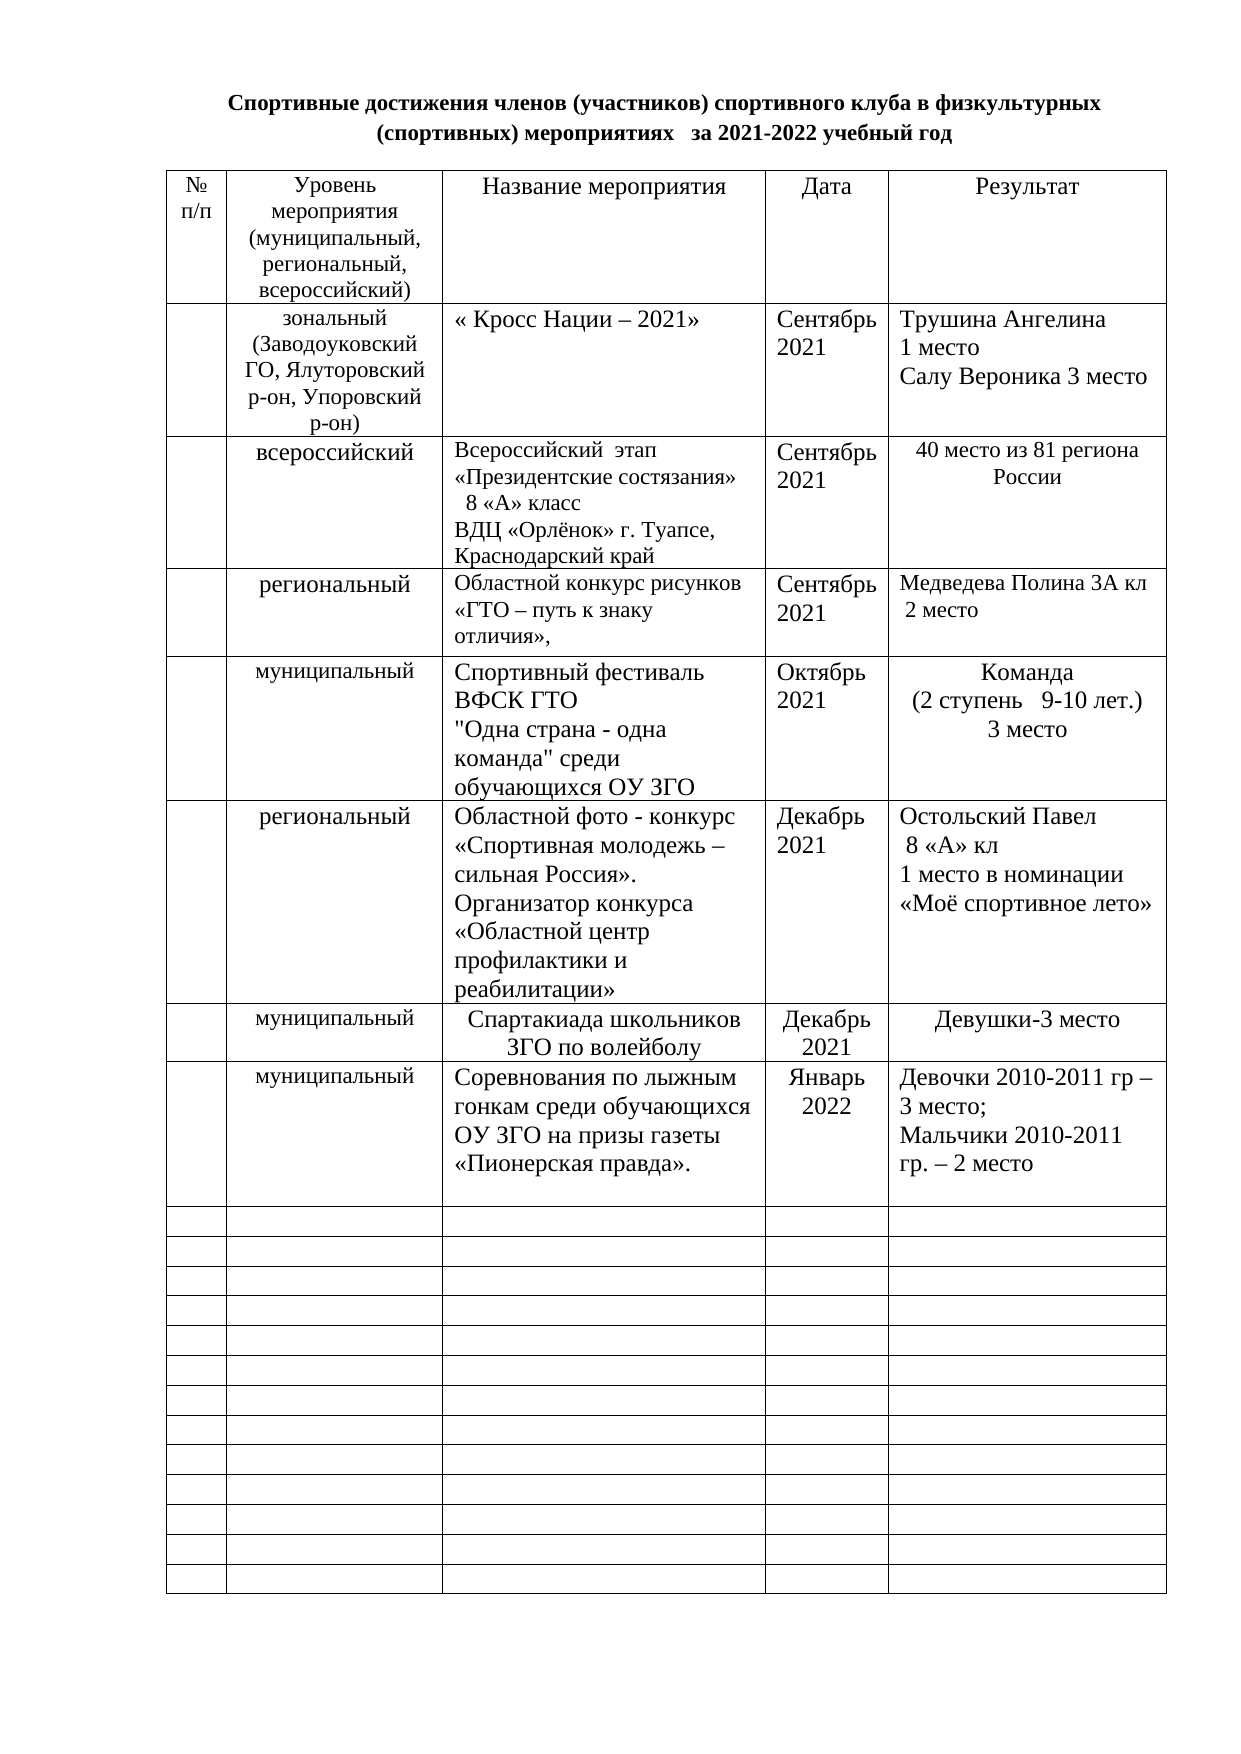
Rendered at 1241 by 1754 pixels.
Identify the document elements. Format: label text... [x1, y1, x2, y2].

table_cell Соревнования по лыжным гонкам среди обучающихся ОУ ЗГО на призы газеты «Пионерская правда». [443, 1062, 765, 1206]
table_cell [889, 1416, 1166, 1444]
table_cell Декабрь 2021 [766, 801, 888, 1003]
table_cell [443, 1505, 765, 1534]
table_cell региональный [227, 801, 442, 1003]
table_cell [167, 1416, 226, 1444]
table_cell Октябрь 2021 [766, 657, 888, 800]
table_cell муниципальный [227, 657, 442, 800]
table_cell [167, 1565, 226, 1593]
table_cell [443, 1565, 765, 1593]
table_cell « Кросс Нации – 2021» [443, 304, 765, 436]
table_cell [766, 1505, 888, 1534]
table_cell Команда (2 ступень 9-10 лет.) 3 место [889, 657, 1166, 800]
table_cell [227, 1267, 442, 1295]
table_cell [167, 1207, 226, 1236]
table_cell [766, 1386, 888, 1414]
table_cell [167, 657, 226, 800]
table_cell [443, 1475, 765, 1504]
table_cell Спартакиада школьников ЗГО по волейболу [443, 1004, 765, 1061]
table_cell [443, 1416, 765, 1444]
table_cell [167, 1062, 226, 1206]
table_cell [443, 1267, 765, 1295]
table_cell [167, 1296, 226, 1325]
table_cell Сентябрь 2021 [766, 304, 888, 436]
table_cell [766, 1237, 888, 1266]
table_cell [766, 1416, 888, 1444]
table_cell [167, 569, 226, 656]
table_header Название мероприятия [443, 171, 765, 303]
table_cell Остольский Павел 8 «А» кл 1 место в номинации «Моё спортивное лето» [889, 801, 1166, 1003]
table_cell региональный [227, 569, 442, 656]
table_cell Девушки-3 место [889, 1004, 1166, 1061]
table_cell [167, 1237, 226, 1266]
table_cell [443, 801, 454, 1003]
table_cell [227, 1535, 442, 1563]
table_cell [167, 801, 226, 1003]
table_cell [1155, 1326, 1166, 1355]
table_cell [766, 1356, 888, 1385]
table_cell [227, 1386, 442, 1414]
table_cell [889, 1386, 1166, 1414]
table_cell муниципальный [227, 1004, 442, 1061]
table_cell [889, 1267, 1166, 1295]
table_cell [227, 1505, 442, 1534]
table_cell [227, 1326, 442, 1355]
table_cell Январь 2022 [766, 1062, 888, 1206]
table_cell [227, 1416, 442, 1444]
table_cell [889, 1505, 1166, 1534]
table_cell Областной конкурс рисунков «ГТО – путь к знаку отличия», [443, 569, 765, 656]
table_cell [889, 1326, 899, 1355]
table_cell Сентябрь 2021 [766, 569, 888, 656]
table_cell [167, 1445, 226, 1474]
table_cell [443, 1237, 765, 1266]
table_cell [167, 437, 226, 568]
table_cell [167, 1535, 226, 1563]
table_cell [443, 1296, 765, 1325]
table_cell [167, 1267, 226, 1295]
table_cell [227, 1237, 442, 1266]
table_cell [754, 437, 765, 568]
table_cell зональный (Заводоуковский ГО, Ялуторовский р-он, Упоровский р-он) [227, 304, 442, 436]
table_cell Спортивный фестиваль ВФСК ГТО "Одна страна - одна команда" среди обучающихся ОУ ЗГО [443, 657, 765, 800]
table_cell [766, 1296, 888, 1325]
table_cell [167, 304, 226, 436]
table_cell [889, 1475, 1166, 1504]
table_cell [889, 1445, 1166, 1474]
table_cell Сентябрь 2021 [766, 437, 888, 568]
table_cell [443, 1207, 765, 1236]
table_cell [766, 1445, 888, 1474]
table_cell [167, 1326, 226, 1355]
table_cell [443, 1535, 765, 1563]
table_cell [766, 1475, 888, 1504]
table_cell [227, 1475, 442, 1504]
table_cell [167, 1356, 226, 1385]
table_cell [443, 1445, 765, 1474]
table_cell всероссийский [227, 437, 442, 568]
table_cell [889, 1296, 1166, 1325]
table_cell Девочки 2010-2011 гр – 3 место; Мальчики 2010-2011 гр. – 2 место [889, 1062, 1166, 1206]
table_cell [227, 1207, 442, 1236]
table_cell [167, 1386, 226, 1414]
table_cell [443, 1356, 765, 1385]
table_cell Декабрь 2021 [766, 1004, 888, 1061]
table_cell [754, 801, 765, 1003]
table_cell [889, 1207, 1166, 1236]
table_cell [889, 1356, 1166, 1385]
table_cell [766, 1267, 888, 1295]
table_cell [443, 1326, 454, 1355]
table_cell [167, 1505, 226, 1534]
table_cell [766, 1207, 888, 1236]
table_cell [766, 1326, 888, 1355]
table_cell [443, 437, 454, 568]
table_cell [227, 1565, 442, 1593]
table_cell 40 место из 81 региона России [889, 437, 1166, 568]
table_cell [889, 1535, 1166, 1563]
table_cell [754, 1326, 765, 1355]
text Спортивные достижения членов (участников) спортивного клуба в физкультурных (спортивных) мероприятиях за 2021-2022 учебный год [177, 89, 1152, 145]
table_cell Трушина Ангелина 1 место Салу Вероника 3 место [889, 304, 1166, 436]
table_cell [889, 1565, 1166, 1593]
table_cell [227, 1296, 442, 1325]
table_header Дата [766, 171, 888, 303]
table_cell [167, 1475, 226, 1504]
table_cell муниципальный [227, 1062, 442, 1206]
table_cell [766, 1565, 888, 1593]
table_cell [889, 1237, 1166, 1266]
table_header Уровень мероприятия (муниципальный, региональный, всероссийский) [227, 171, 442, 303]
table_cell [227, 1445, 442, 1474]
table_header № п/п [167, 171, 226, 303]
table_cell [766, 1535, 888, 1563]
table_cell [227, 1356, 442, 1385]
table_cell [167, 1004, 226, 1061]
table_header Результат [889, 171, 1166, 303]
table_cell Медведева Полина 3А кл 2 место [889, 569, 1166, 656]
table_cell [443, 1386, 765, 1414]
